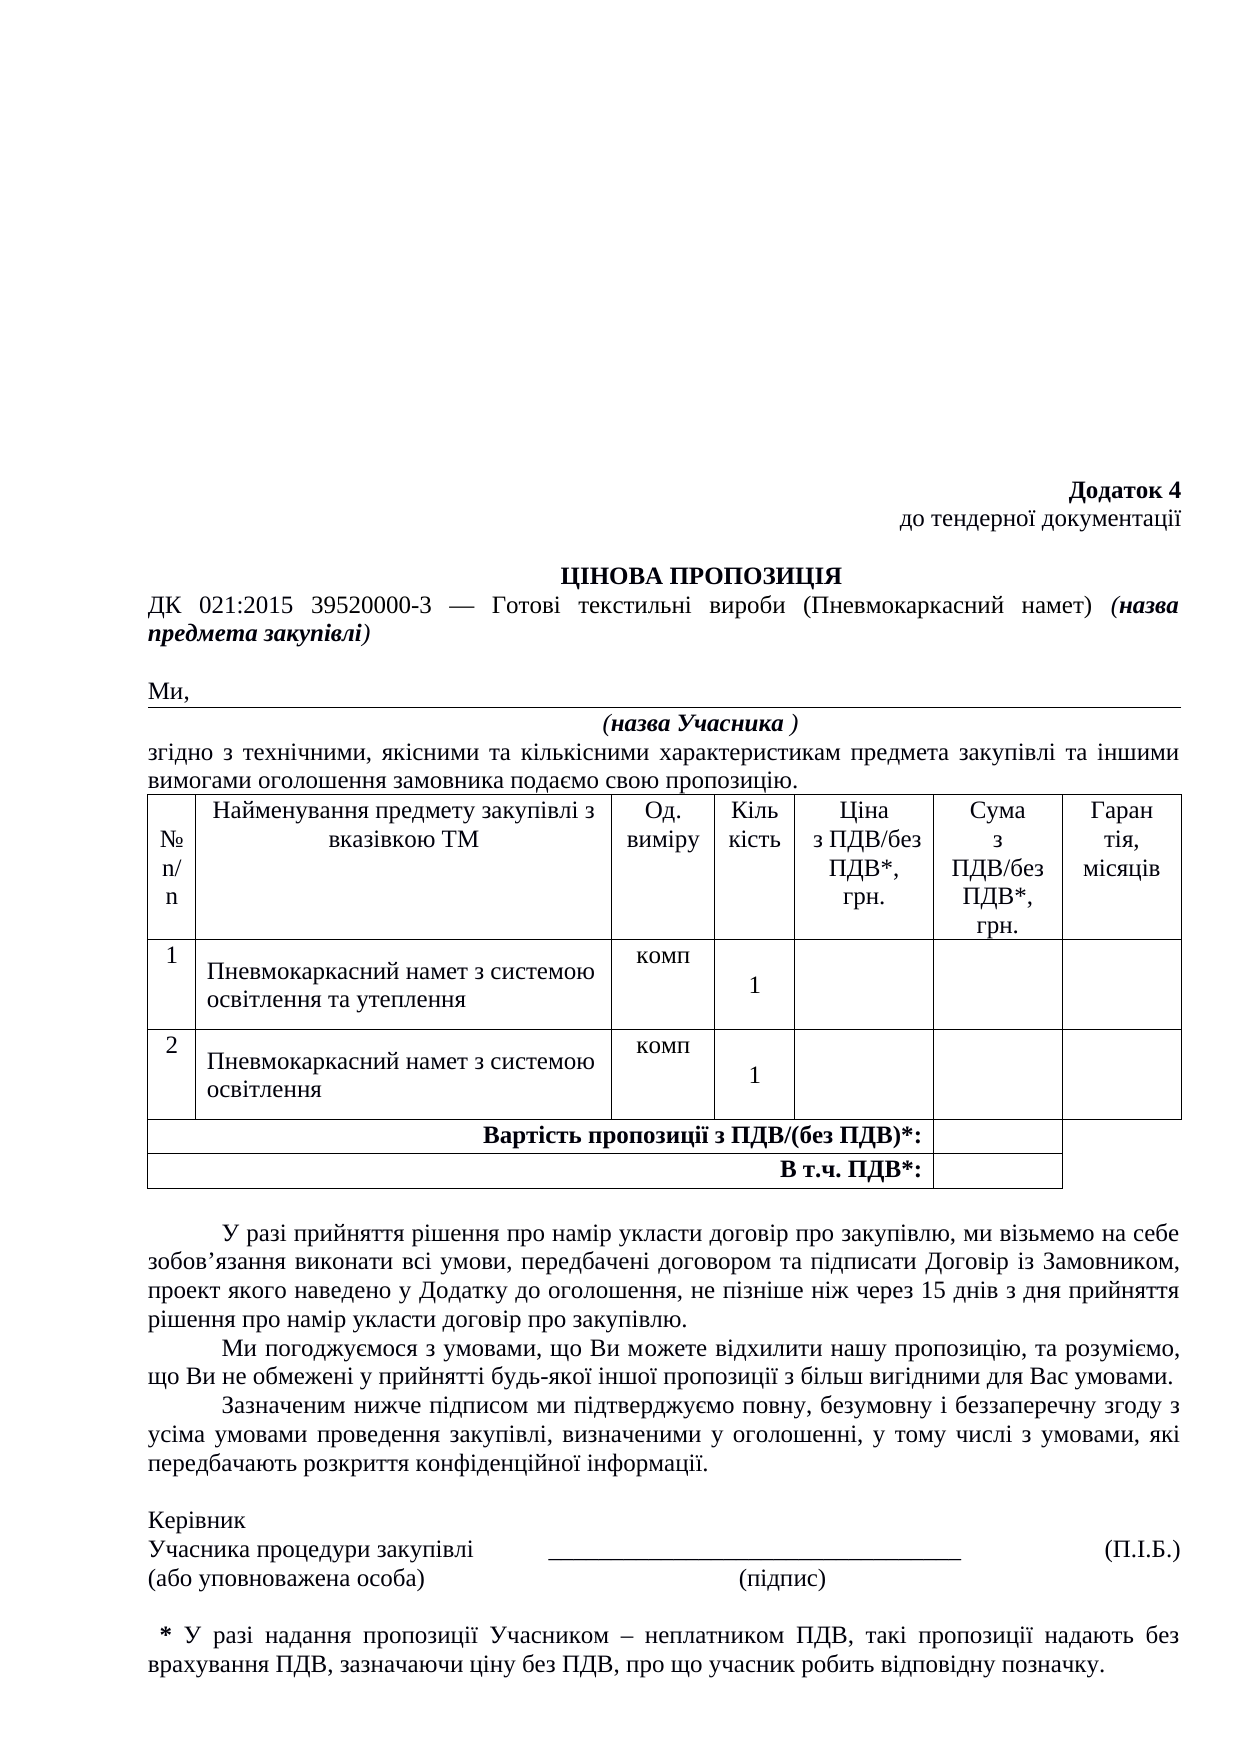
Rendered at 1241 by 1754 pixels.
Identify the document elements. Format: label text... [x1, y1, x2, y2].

table_cell В т.ч. ПДВ*: [148, 1154, 933, 1188]
table_header № n/n [148, 795, 195, 939]
table_header Сума з ПДВ/без ПДВ*, грн. [934, 795, 1062, 939]
text згідно з технічними, якісними та кількісними характеристикам предмета закупівлі та іншими вимогами оголошення замовника подаємо свою пропозицію. [148, 737, 1181, 794]
text до тендерної документації [148, 503, 1181, 532]
table_cell [934, 1120, 1062, 1153]
table_cell [795, 940, 933, 1029]
text Ми погоджуємося з умовами, що Ви можете відхилити нашу пропозицію, та розуміємо, що Ви не обмежені у прийнятті будь-якої іншої пропозиції з більш вигідними для Вас умовами. [148, 1333, 1181, 1390]
table_cell Вартість пропозиції з ПДВ/(без ПДВ)*: [148, 1120, 933, 1153]
text Керівник [148, 1505, 1181, 1534]
table_cell [934, 1030, 1062, 1119]
table_header Кількість [715, 795, 794, 939]
table_cell 2 [148, 1030, 195, 1119]
table_cell Пневмокаркасний намет з системою освітлення [196, 1030, 611, 1119]
table_cell 1 [715, 940, 794, 1029]
text (назва Учасника ) [148, 708, 1181, 737]
table_header Од. виміру [612, 795, 714, 939]
table_cell [934, 1154, 1062, 1188]
table_cell [1063, 1030, 1181, 1119]
text Зазначеним нижче підписом ми підтверджуємо повну, безумовну і беззаперечну згоду з усіма умовами проведення закупівлі, визначеними у оголошенні, у тому числі з умовами, які передбачають розкриття конфіденційної інформації. [148, 1390, 1181, 1476]
text Учасника процедури закупівлі _________________________________ (П.І.Б.) (або уповноважена особа) (підпис) [148, 1534, 1181, 1591]
table_cell 1 [148, 940, 195, 1029]
table_cell комп [612, 1030, 714, 1119]
table_cell [795, 1030, 933, 1119]
text ДК 021:2015 39520000-3 — Готові текстильні вироби (Пневмокаркасний намет) (назва предмета закупівлі) [148, 590, 1181, 647]
table_cell Пневмокаркасний намет з системою освітлення та утеплення [196, 940, 611, 1029]
table_header Ціна з ПДВ/без ПДВ*, грн. [795, 795, 933, 939]
table_cell [934, 940, 1062, 1029]
text У paзі прийняття рішення про намір укласти договір про закупівлю, ми візьмемо на себе зобов’язання виконати всі умови, передбачені договором та підписати Договір із Замовником, проект якого наведено у Додатку до оголошення, не пізніше ніж через 15 днів з дня прийняття рішення про намір укласти договір про закупівлю. [148, 1218, 1181, 1333]
table_cell комп [612, 940, 714, 1029]
text * У разі надання пропозиції Учасником – неплатником ПДВ, такі пропозиції надають без врахування ПДВ, зазначаючи ціну без ПДВ, про що учасник робить відповідну позначку. [148, 1620, 1181, 1678]
text Додаток 4 [148, 475, 1181, 503]
table_cell [1063, 940, 1181, 1029]
text Ми, [148, 676, 1181, 707]
text ЦІНОВА ПРОПОЗИЦІЯ [148, 561, 1181, 590]
table_cell 1 [715, 1030, 794, 1119]
table_header Найменування предмету закупівлі з вказівкою ТМ [196, 795, 611, 939]
table_header Гаран тія, місяців [1063, 795, 1181, 939]
